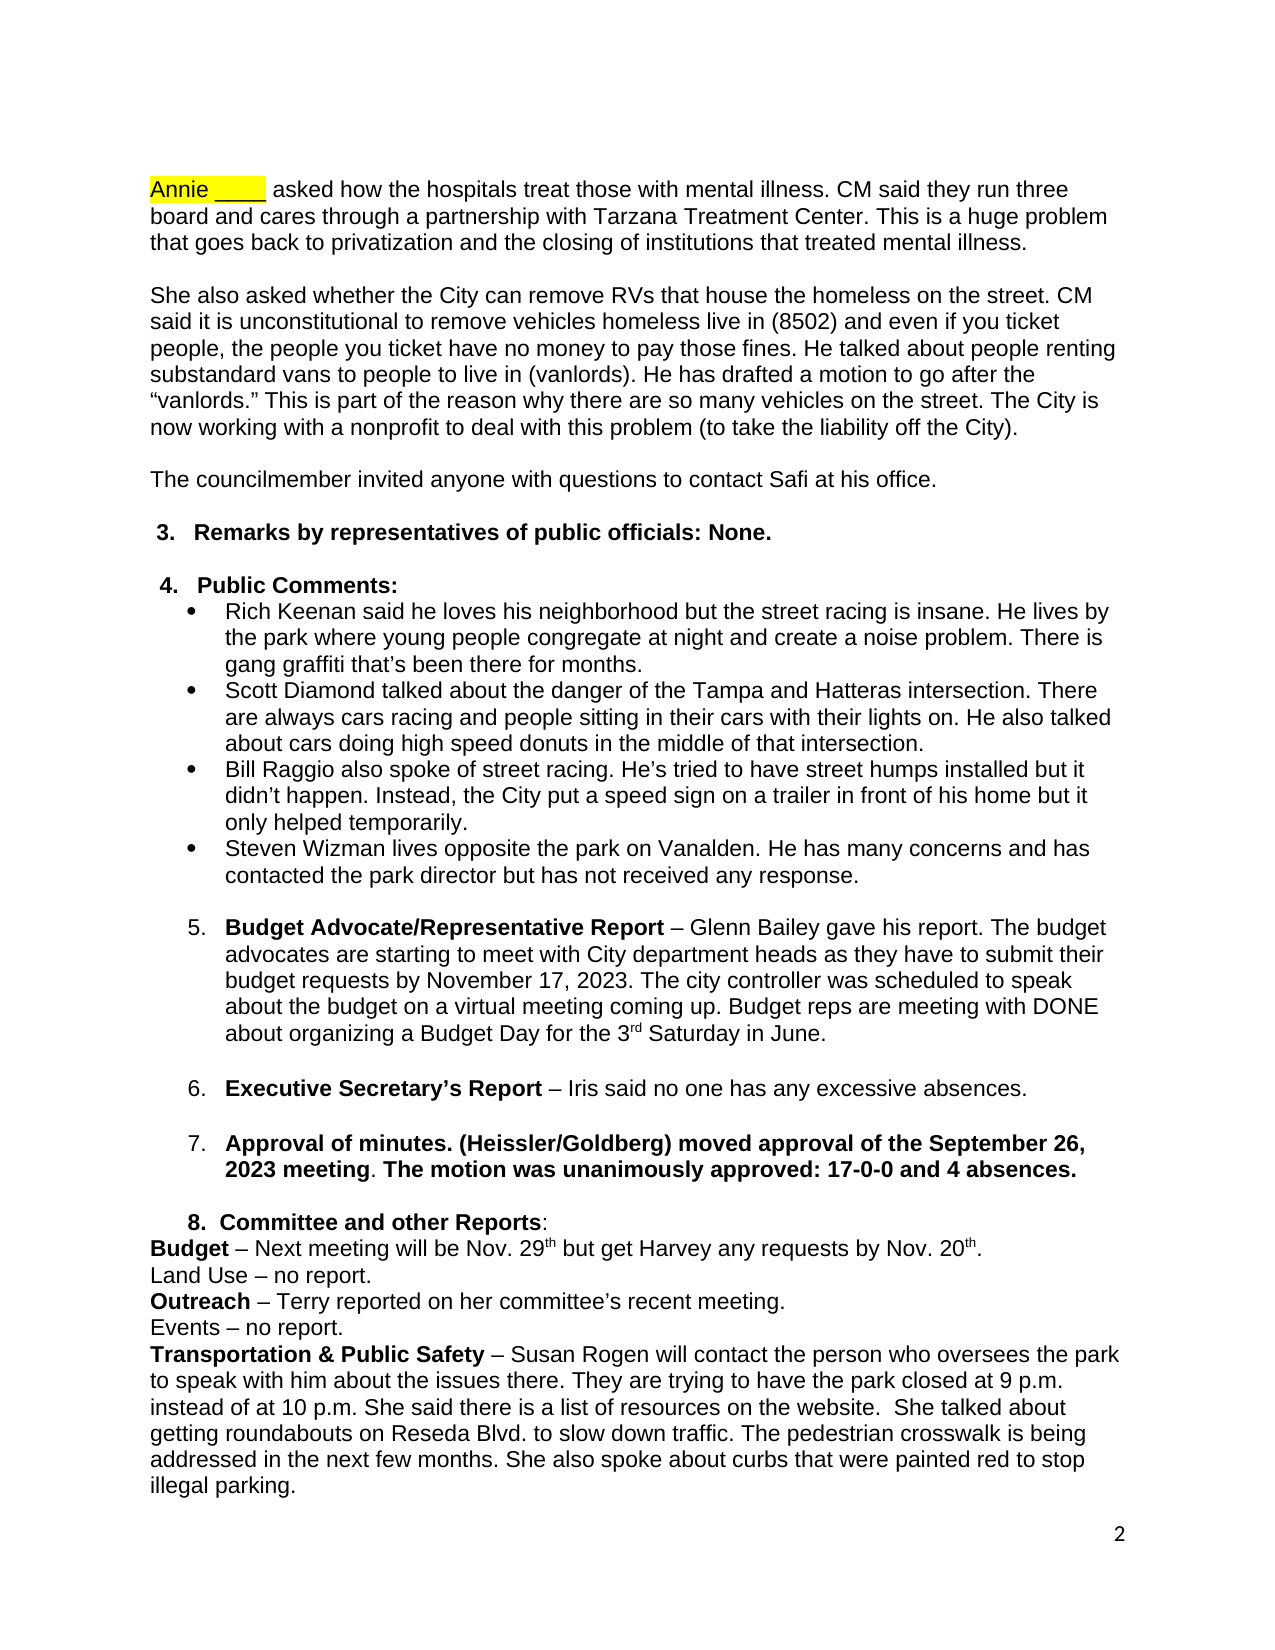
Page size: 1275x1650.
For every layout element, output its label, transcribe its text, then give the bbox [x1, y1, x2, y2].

text Budget – Next meeting will be Nov. 29th but get Harvey any requests by Nov. 20th. [150, 1235, 1125, 1262]
text 8. Committee and other Reports: [159, 1209, 1125, 1235]
list Budget Advocate/Representative Report – Glenn Bailey gave his report. The budget advocates are starting to meet with City department heads as they have to submit their budget requests by November 17, 2023. The city controller was scheduled to speak about the budget on a virtual meeting coming up. Budget reps are meeting with DONE about organizing a Budget Day for the 3rd Saturday in June. [187, 914, 1125, 1046]
text Land Use – no report. [150, 1262, 1125, 1288]
list Public Comments: [159, 572, 1125, 598]
text She also asked whether the City can remove RVs that house the homeless on the street. CM said it is unconstitutional to remove vehicles homeless live in (8502) and even if you ticket people, the people you ticket have no money to pay those fines. He talked about people renting substandard vans to people to live in (vanlords). He has drafted a motion to go after the “vanlords.” This is part of the reason why there are so many vehicles on the street. The City is now working with a nonprofit to deal with this problem (to take the liability off the City). [150, 282, 1125, 440]
text Outreach – Terry reported on her committee’s recent meeting. [150, 1288, 1125, 1314]
text Annie ____ asked how the hospitals treat those with mental illness. CM said they run three board and cares through a partnership with Tarzana Treatment Center. This is a huge problem that goes back to privatization and the closing of institutions that treated mental illness. [150, 176, 1125, 255]
list Remarks by representatives of public officials: None. [156, 519, 1125, 545]
list Scott Diamond talked about the danger of the Tampa and Hatteras intersection. There are always cars racing and people sitting in their cars with their lights on. He also talked about cars doing high speed donuts in the middle of that intersection. [187, 677, 1125, 756]
text Transportation & Public Safety – Susan Rogen will contact the person who oversees the park to speak with him about the issues there. They are trying to have the park closed at 9 p.m. instead of at 10 p.m. She said there is a list of resources on the website. She talked about getting roundabouts on Reseda Blvd. to slow down traffic. The pedestrian crosswalk is being addressed in the next few months. She also spoke about curbs that were painted red to stop illegal parking. [150, 1341, 1125, 1499]
list Approval of minutes. (Heissler/Goldberg) moved approval of the September 26, 2023 meeting. The motion was unanimously approved: 17-0-0 and 4 absences. [187, 1130, 1125, 1183]
list Executive Secretary’s Report – Iris said no one has any excessive absences. [187, 1075, 1125, 1101]
text Events – no report. [150, 1314, 1125, 1341]
list Bill Raggio also spoke of street racing. He’s tried to have street humps installed but it didn’t happen. Instead, the City put a speed sign on a trailer in front of his home but it only helped temporarily. [187, 756, 1125, 835]
text The councilmember invited anyone with questions to contact Safi at his office. [150, 466, 1125, 493]
list Steven Wizman lives opposite the park on Vanalden. He has many concerns and has contacted the park director but has not received any response. [187, 835, 1125, 888]
list Rich Keenan said he loves his neighborhood but the street racing is insane. He lives by the park where young people congregate at night and create a noise problem. There is gang graffiti that’s been there for months. [187, 598, 1125, 677]
